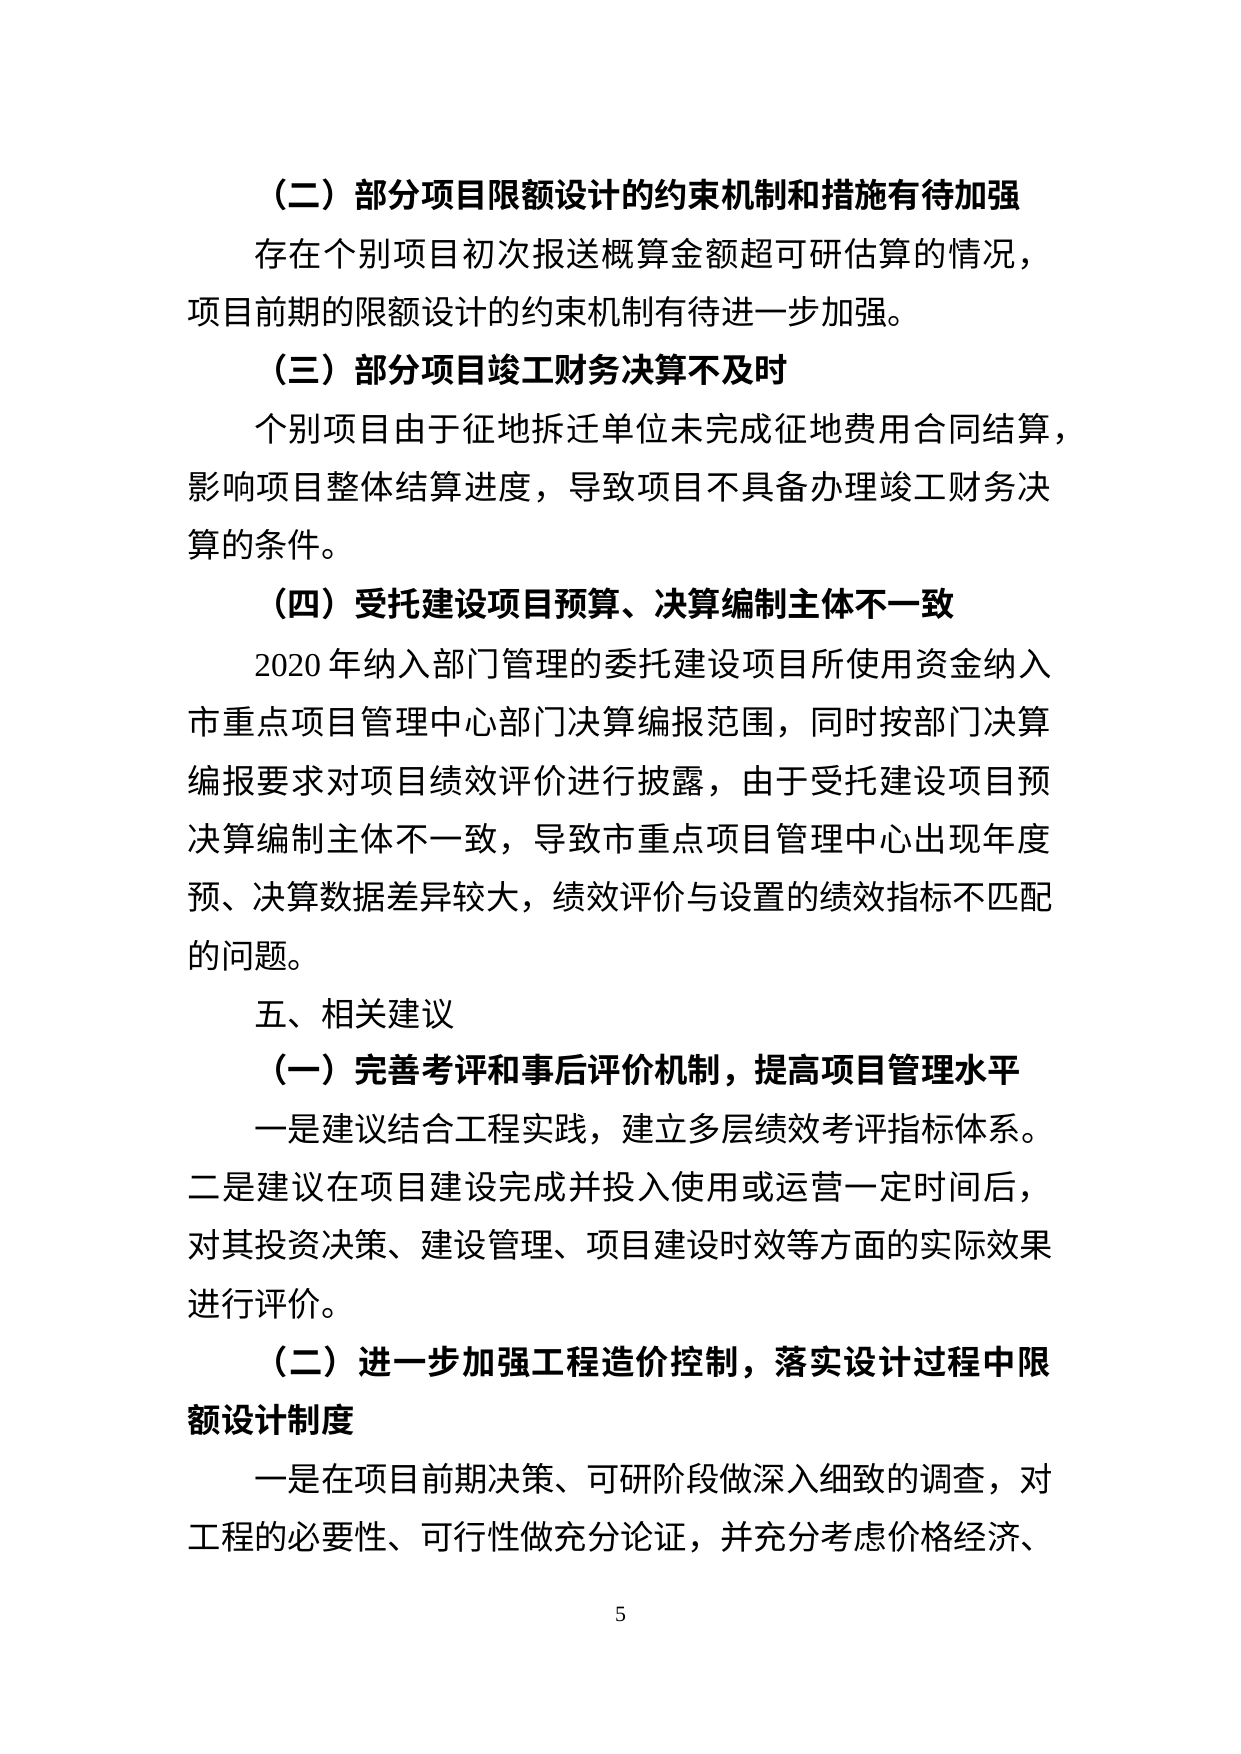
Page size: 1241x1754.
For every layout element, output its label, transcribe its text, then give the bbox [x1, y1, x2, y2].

text 个别项目由于征地拆迁单位未完成征地费用合同结算，影响项目整体结算进度，导致项目不具备办理竣工财务决算的条件。 [187, 394, 1053, 569]
text 2020年纳入部门管理的委托建设项目所使用资金纳入市重点项目管理中心部门决算编报范围，同时按部门决算编报要求对项目绩效评价进行披露，由于受托建设项目预决算编制主体不一致，导致市重点项目管理中心出现年度预、决算数据差异较大，绩效评价与设置的绩效指标不匹配的问题。 [187, 628, 1053, 978]
list （四）受托建设项目预算、决算编制主体不一致 [187, 569, 1053, 628]
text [187, 1444, 1053, 1561]
list （二）部分项目限额设计的约束机制和措施有待加强 [187, 161, 1053, 219]
list （二）进一步加强工程造价控制，落实设计过程中限额设计制度 [187, 1328, 1053, 1444]
text 一是建议结合工程实践，建立多层绩效考评指标体系。二是建议在项目建设完成并投入使用或运营一定时间后，对其投资决策、建设管理、项目建设时效等方面的实际效果进行评价。 [187, 1094, 1053, 1328]
list （一）完善考评和事后评价机制，提高项目管理水平 [187, 1036, 1053, 1094]
list （三）部分项目竣工财务决算不及时 [187, 336, 1053, 394]
list 五、相关建议 [187, 978, 1053, 1036]
text 存在个别项目初次报送概算金额超可研估算的情况，项目前期的限额设计的约束机制有待进一步加强。 [187, 219, 1053, 336]
